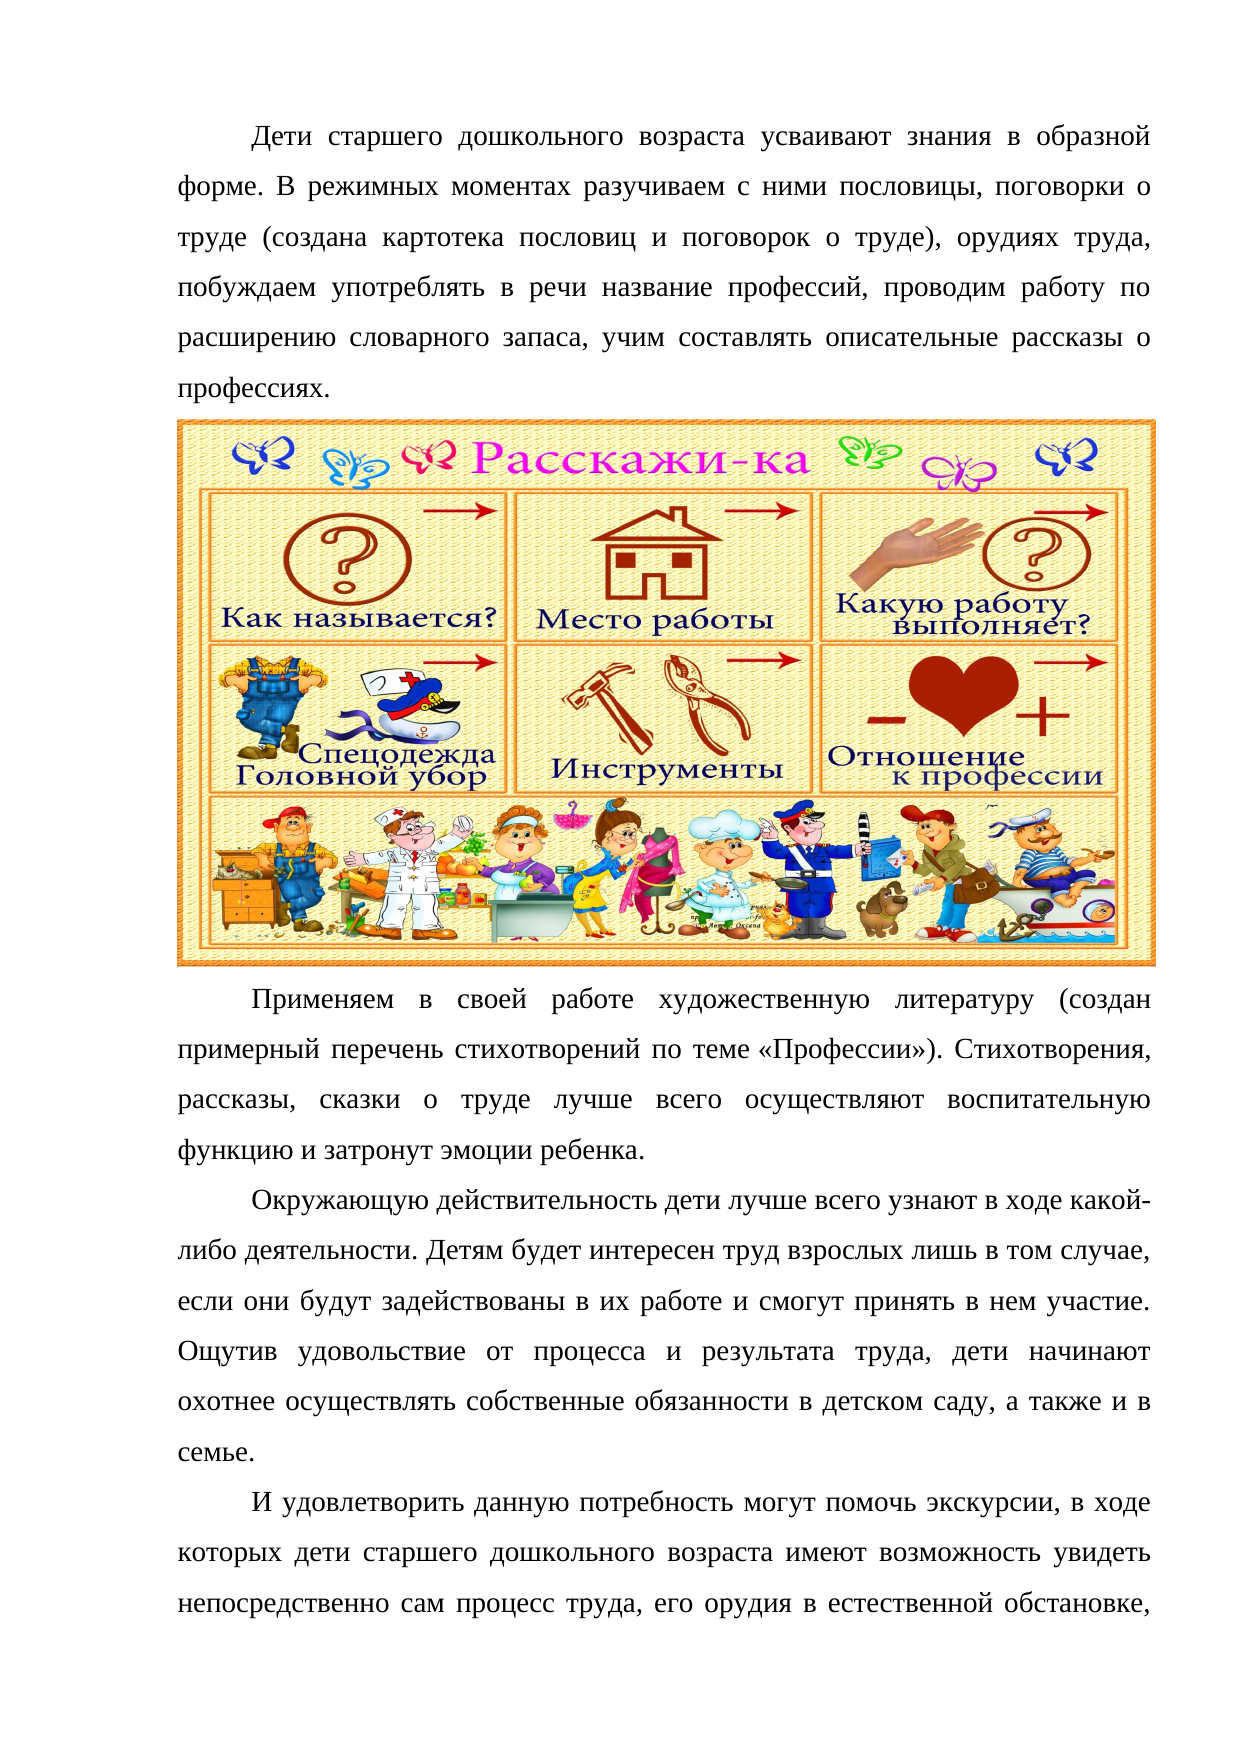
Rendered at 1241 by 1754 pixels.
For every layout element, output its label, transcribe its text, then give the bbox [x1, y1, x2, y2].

text Дети старшего дошкольного возраста усваивают знания в образной форме. В режимных моментах разучиваем с ними пословицы, поговорки о труде (создана картотека пословиц и поговорок о труде), орудиях труда, побуждаем употреблять в речи название профессий, проводим работу по расширению словарного запаса, учим составлять описательные рассказы о профессиях. [177, 118, 1152, 403]
text Окружающую действительность дети лучше всего узнают в ходе какой-либо деятельности. Детям будет интересен труд взрослых лишь в том случае, если они будут задействованы в их работе и смогут принять в нем участие. Ощутив удовольствие от процесса и результата труда, дети начинают охотнее осуществлять собственные обязанности в детском саду, а также и в семье. [177, 1182, 1152, 1467]
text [177, 1484, 1152, 1618]
picture [177, 419, 1156, 967]
text Применяем в своей работе художественную литературу (создан примерный перечень стихотворений по теме «Профессии»). Стихотворения, рассказы, сказки о труде лучше всего осуществляют воспитательную функцию и затронут эмоции ребенка. [177, 981, 1152, 1165]
